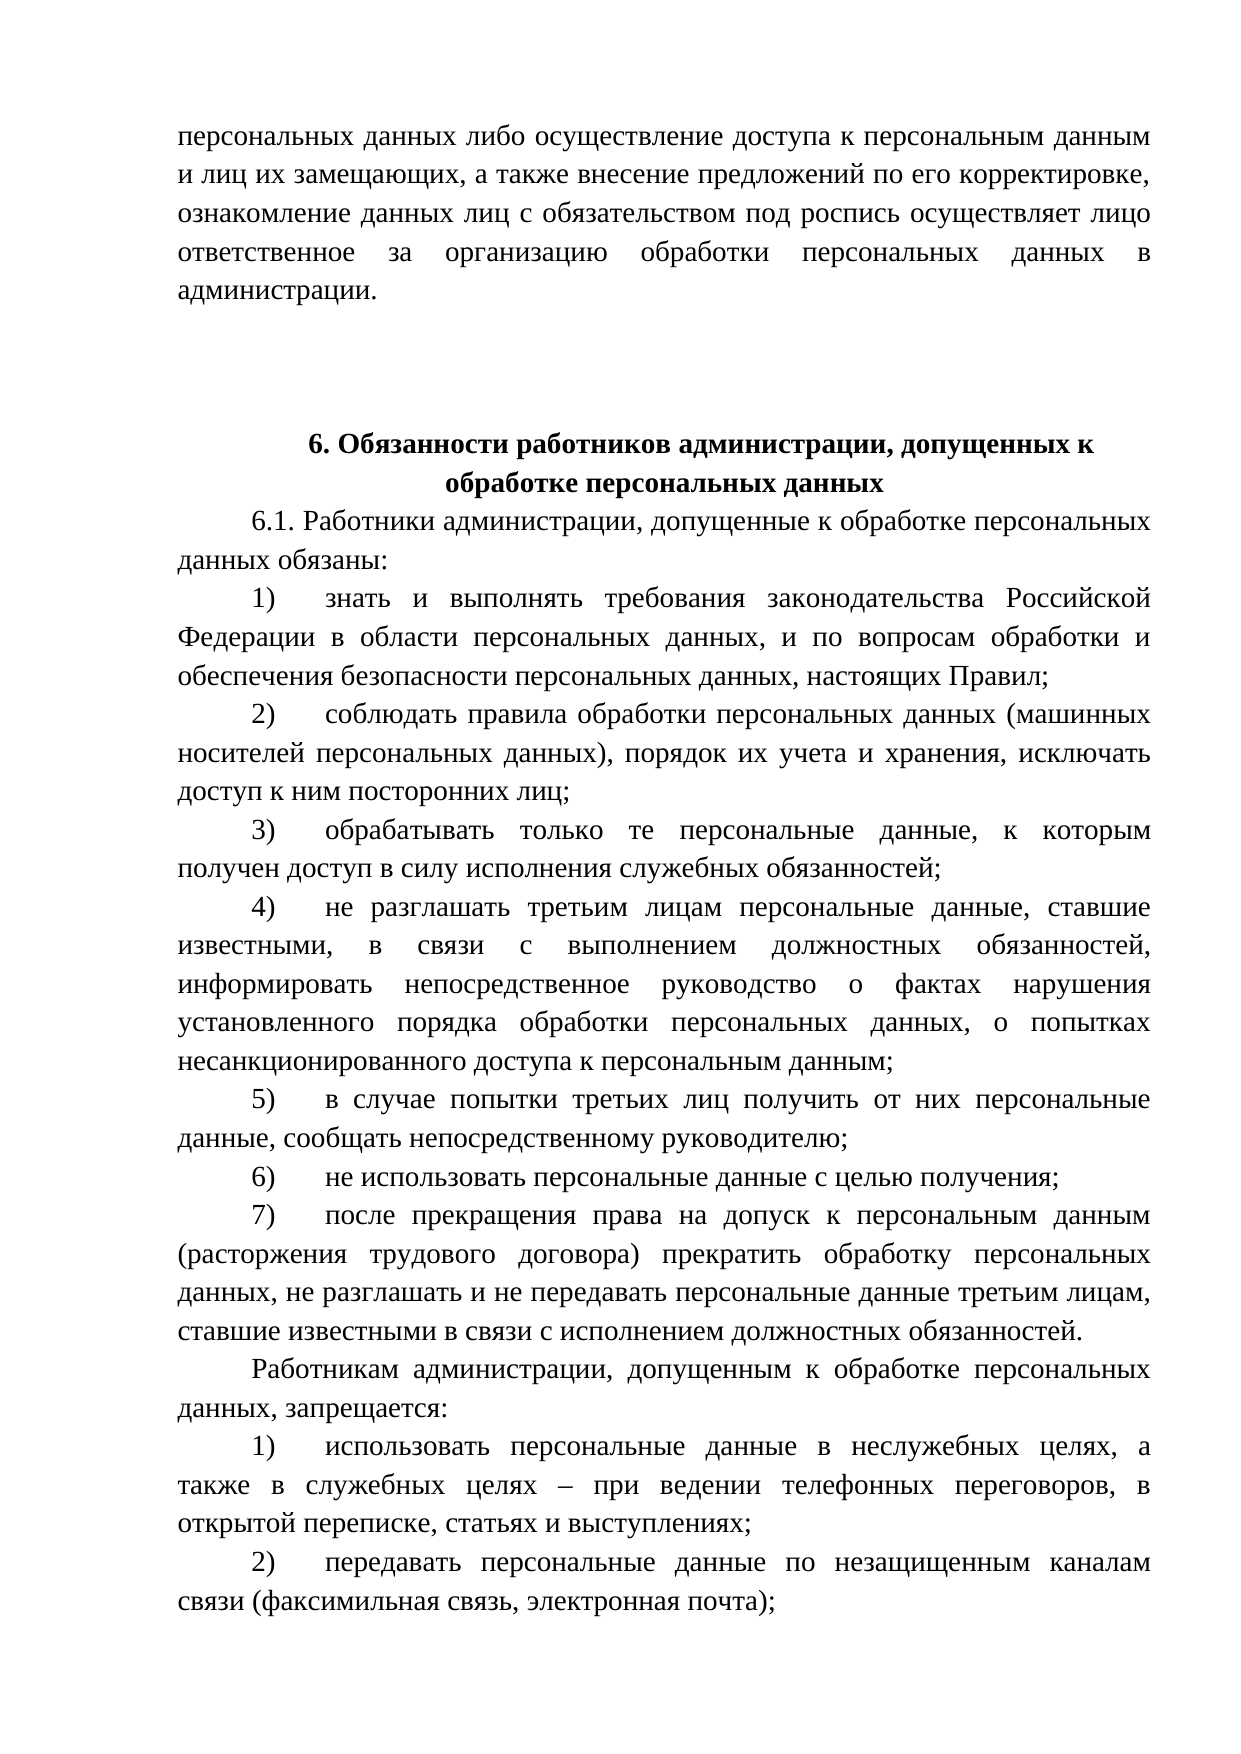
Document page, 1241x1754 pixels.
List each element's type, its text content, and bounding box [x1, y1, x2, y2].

text 6.1. Работники администрации, допущенные к обработке персональных данных обязаны: [177, 503, 1152, 576]
list не использовать персональные данные с целью получения; [177, 1159, 1152, 1192]
list передавать персональные данные по незащищенным каналам связи (факсимильная связь, электронная почта); [177, 1544, 1152, 1616]
list не разглашать третьим лицам персональные данные, ставшие известными, в связи с выполнением должностных обязанностей, информировать непосредственное руководство о фактах нарушения установленного порядка обработки персональных данных, о попытках несанкционированного доступа к персональным данным; [177, 889, 1152, 1077]
list Работникам администрации, допущенным к обработке персональных данных, запрещается: [177, 1351, 1152, 1423]
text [177, 118, 1152, 306]
list в случае попытки третьих лиц получить от них персональные данные, сообщать непосредственному руководителю; [177, 1082, 1152, 1154]
list после прекращения права на допуск к персональным данным (расторжения трудового договора) прекратить обработку персональных данных, не разглашать и не передавать персональные данные третьим лицам, ставшие известными в связи с исполнением должностных обязанностей. [177, 1197, 1152, 1346]
list использовать персональные данные в неслужебных целях, а также в служебных целях – при ведении телефонных переговоров, в открытой переписке, статьях и выступлениях; [177, 1428, 1152, 1539]
text 6. Обязанности работников администрации, допущенных к обработке персональных данных [177, 426, 1152, 498]
list обрабатывать только те персональные данные, к которым получен доступ в силу исполнения служебных обязанностей; [177, 812, 1152, 884]
list соблюдать правила обработки персональных данных (машинных носителей персональных данных), порядок их учета и хранения, исключать доступ к ним посторонних лиц; [177, 696, 1152, 807]
list знать и выполнять требования законодательства Российской Федерации в области персональных данных, и по вопросам обработки и обеспечения безопасности персональных данных, настоящих Правил; [177, 581, 1152, 691]
